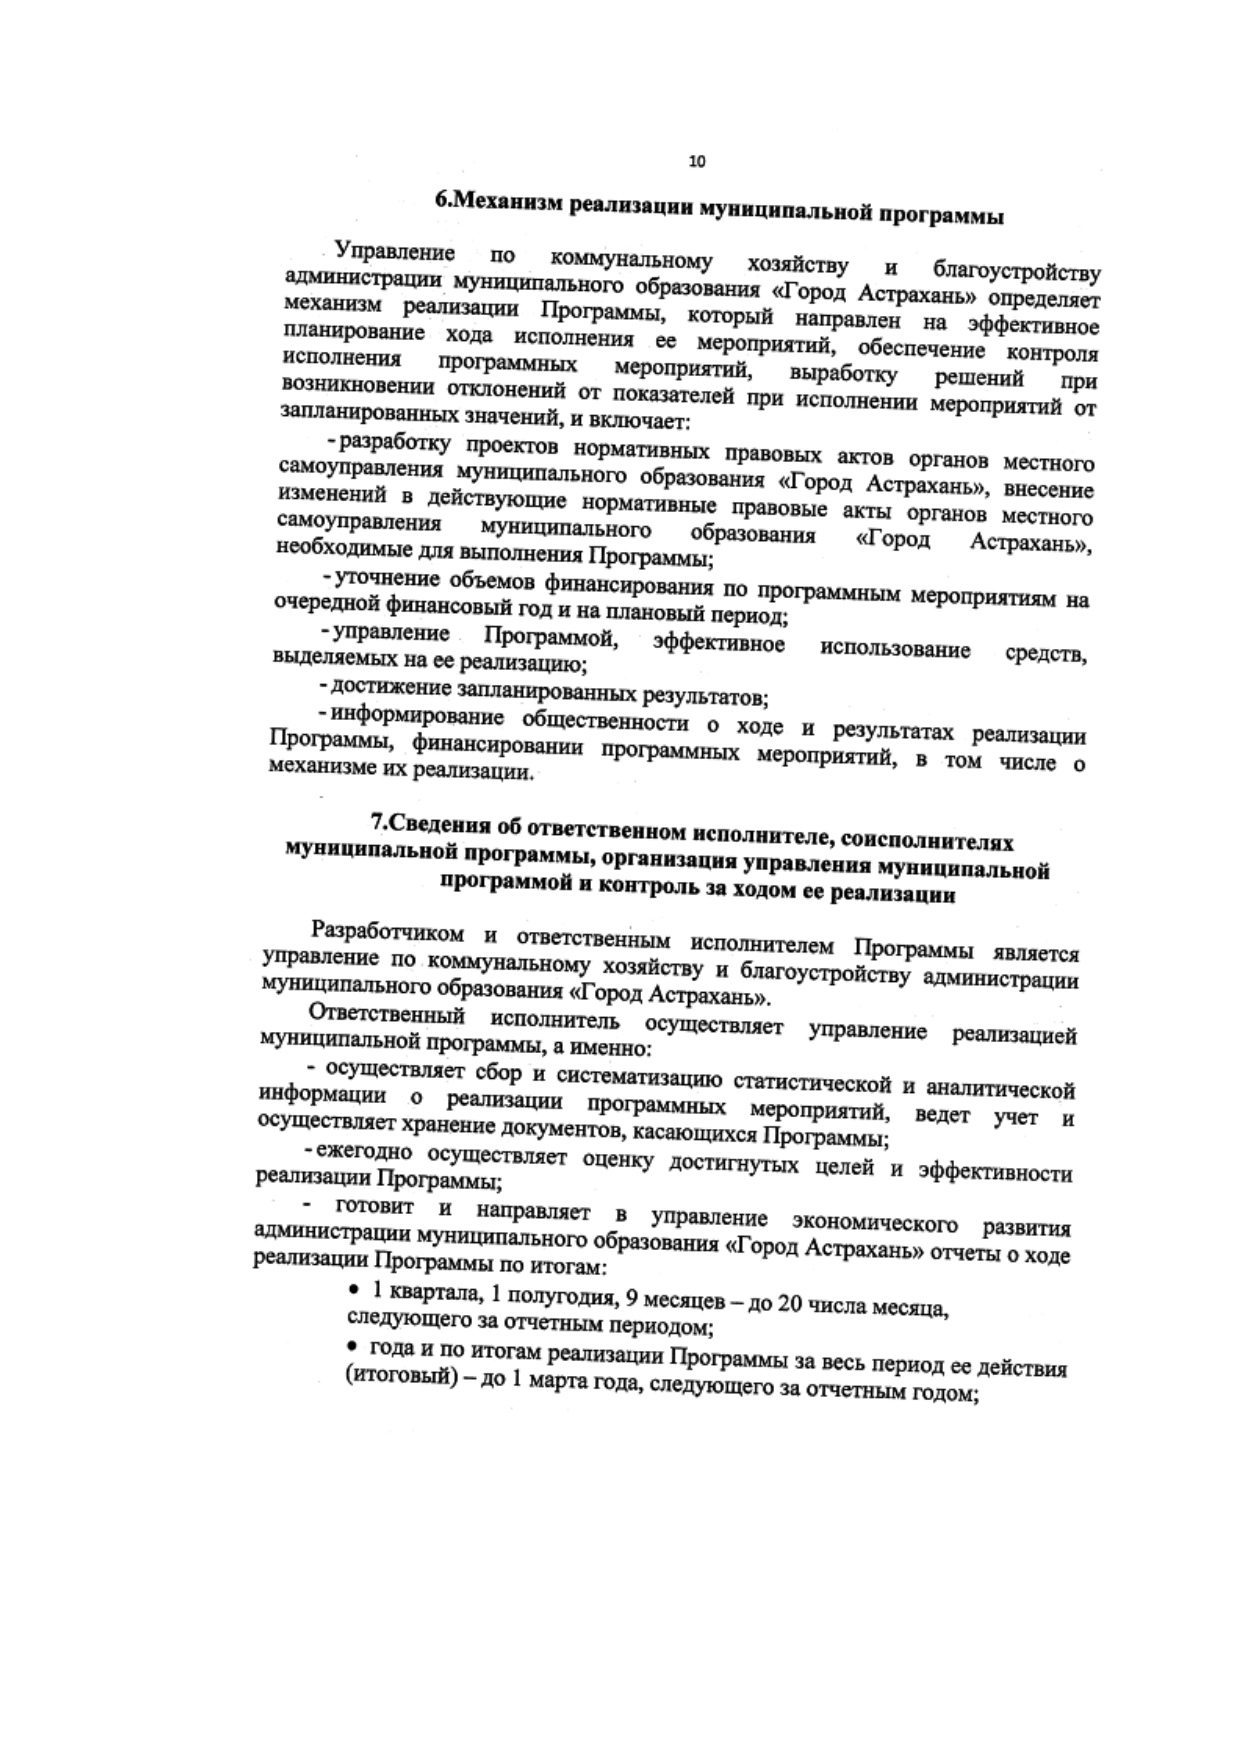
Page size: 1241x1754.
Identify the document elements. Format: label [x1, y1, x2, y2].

picture [206, 118, 1112, 1436]
